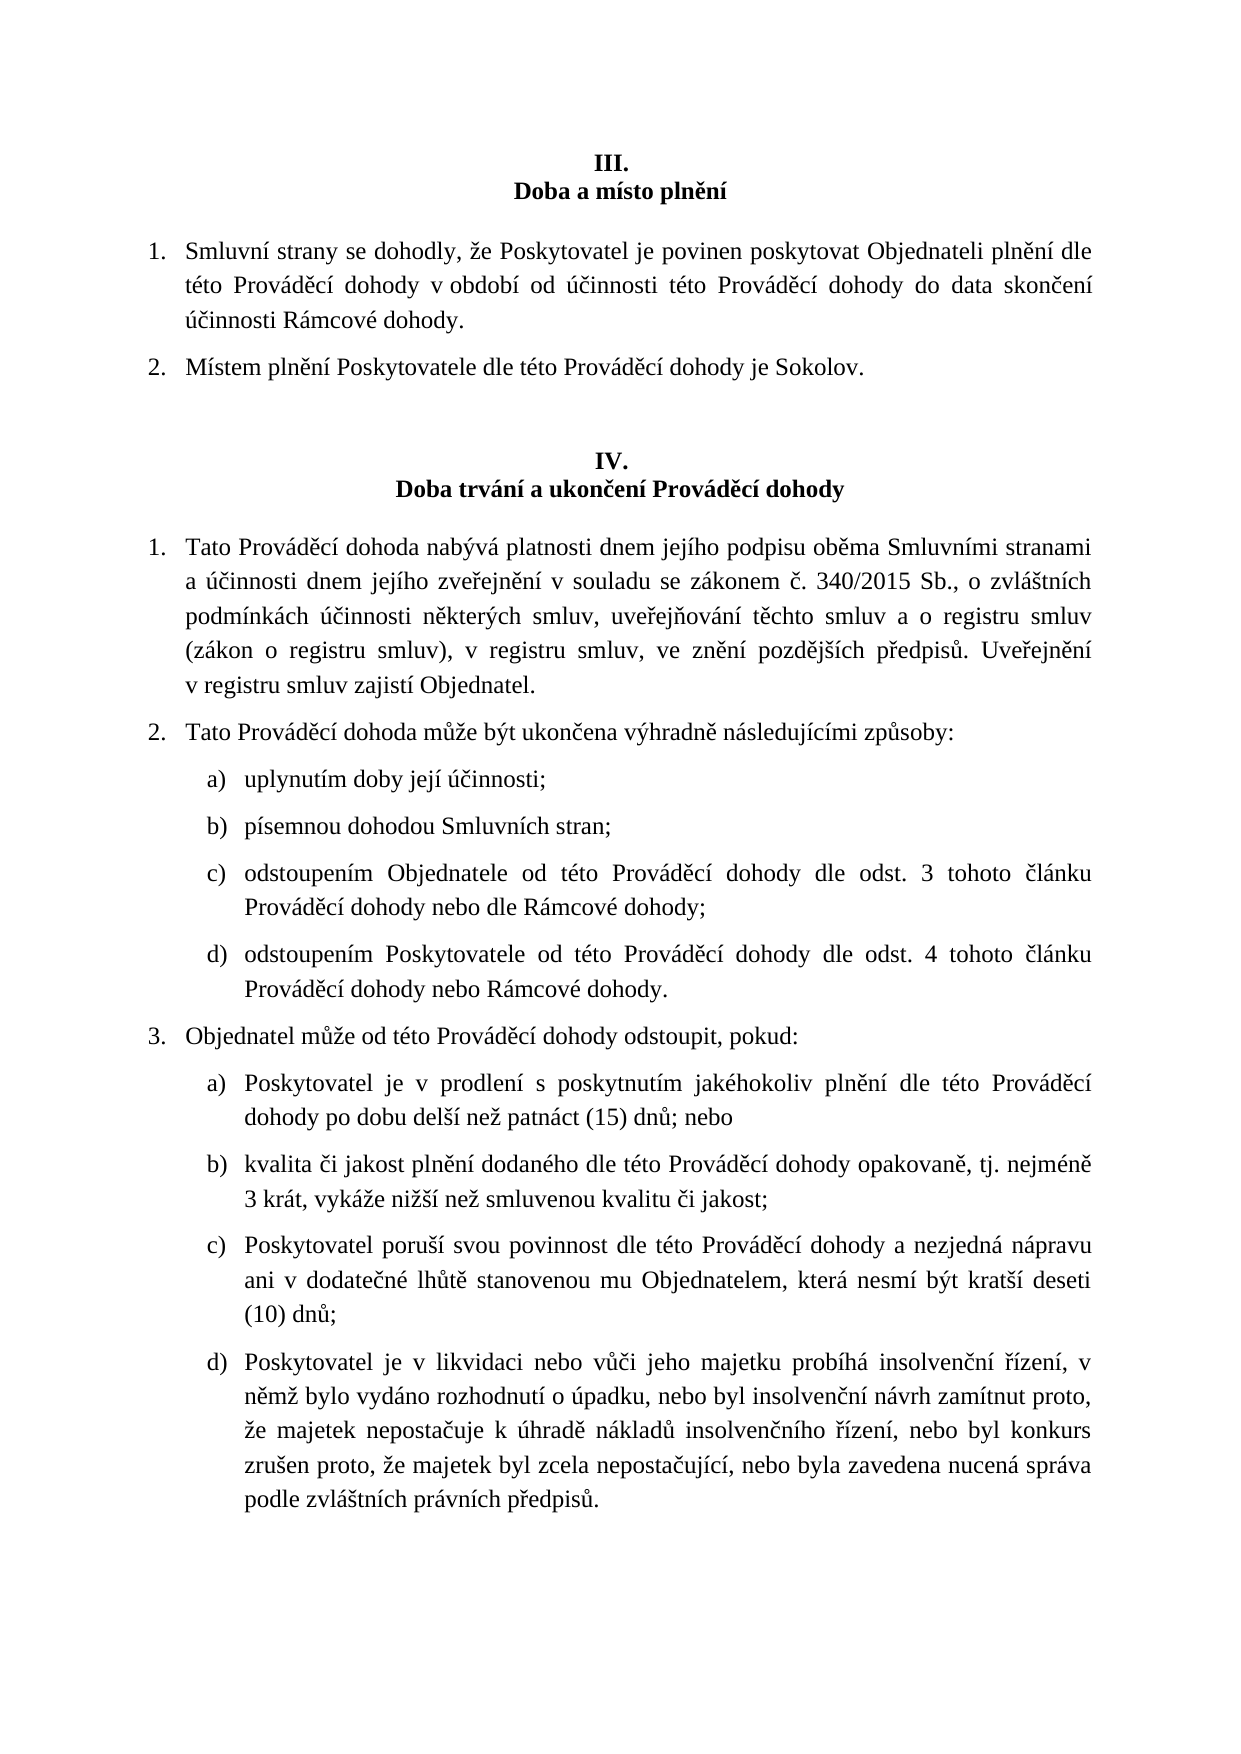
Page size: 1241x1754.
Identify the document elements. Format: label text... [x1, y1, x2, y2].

list písemnou dohodou Smluvních stran; [207, 811, 1093, 839]
list Poskytovatel je v prodlení s poskytnutím jakéhokoliv plnění dle této Prováděcí dohody po dobu delší než patnáct (15) dnů; nebo [207, 1068, 1093, 1131]
list Smluvní strany se dohodly, že Poskytovatel je povinen poskytovat Objednateli plnění dle této Prováděcí dohody v období od účinnosti této Prováděcí dohody do data skončení účinnosti Rámcové dohody. [148, 236, 1093, 333]
text Objednatel může od této Prováděcí dohody odstoupit, pokud: [148, 1021, 1093, 1049]
list odstoupením Poskytovatele od této Prováděcí dohody dle odst. 4 tohoto článku Prováděcí dohody nebo Rámcové dohody. [207, 939, 1093, 1002]
list Tato Prováděcí dohoda nabývá platnosti dnem jejího podpisu oběma Smluvními stranami a účinnosti dnem jejího zveřejnění v souladu se zákonem č. 340/2015 Sb., o zvláštních podmínkách účinnosti některých smluv, uveřejňování těchto smluv a o registru smluv (zákon o registru smluv), v registru smluv, ve znění pozdějších předpisů. Uveřejnění v registru smluv zajistí Objednatel. [148, 532, 1093, 699]
text Tato Prováděcí dohoda může být ukončena výhradně následujícími způsoby: [148, 717, 1093, 746]
list Místem plnění Poskytovatele dle této Prováděcí dohody je Sokolov. [148, 352, 1093, 381]
text Doba a místo plnění [148, 176, 1093, 205]
list Poskytovatel poruší svou povinnost dle této Prováděcí dohody a nezjedná nápravu ani v dodatečné lhůtě stanovenou mu Objednatelem, která nesmí být kratší deseti (10) dnů; [207, 1231, 1093, 1328]
text Doba trvání a ukončení Prováděcí dohody [148, 474, 1093, 503]
list kvalita či jakost plnění dodaného dle této Prováděcí dohody opakovaně, tj. nejméně 3 krát, vykáže nižší než smluvenou kvalitu či jakost; [207, 1149, 1093, 1212]
list odstoupením Objednatele od této Prováděcí dohody dle odst. 3 tohoto článku Prováděcí dohody nebo dle Rámcové dohody; [207, 858, 1093, 921]
list uplynutím doby její účinnosti; [207, 764, 1093, 793]
list Poskytovatel je v likvidaci nebo vůči jeho majetku probíhá insolvenční řízení, v němž bylo vydáno rozhodnutí o úpadku, nebo byl insolvenční návrh zamítnut proto, že majetek nepostačuje k úhradě nákladů insolvenčního řízení, nebo byl konkurs zrušen proto, že majetek byl zcela nepostačující, nebo byla zavedena nucená správa podle zvláštních právních předpisů. [207, 1347, 1093, 1513]
